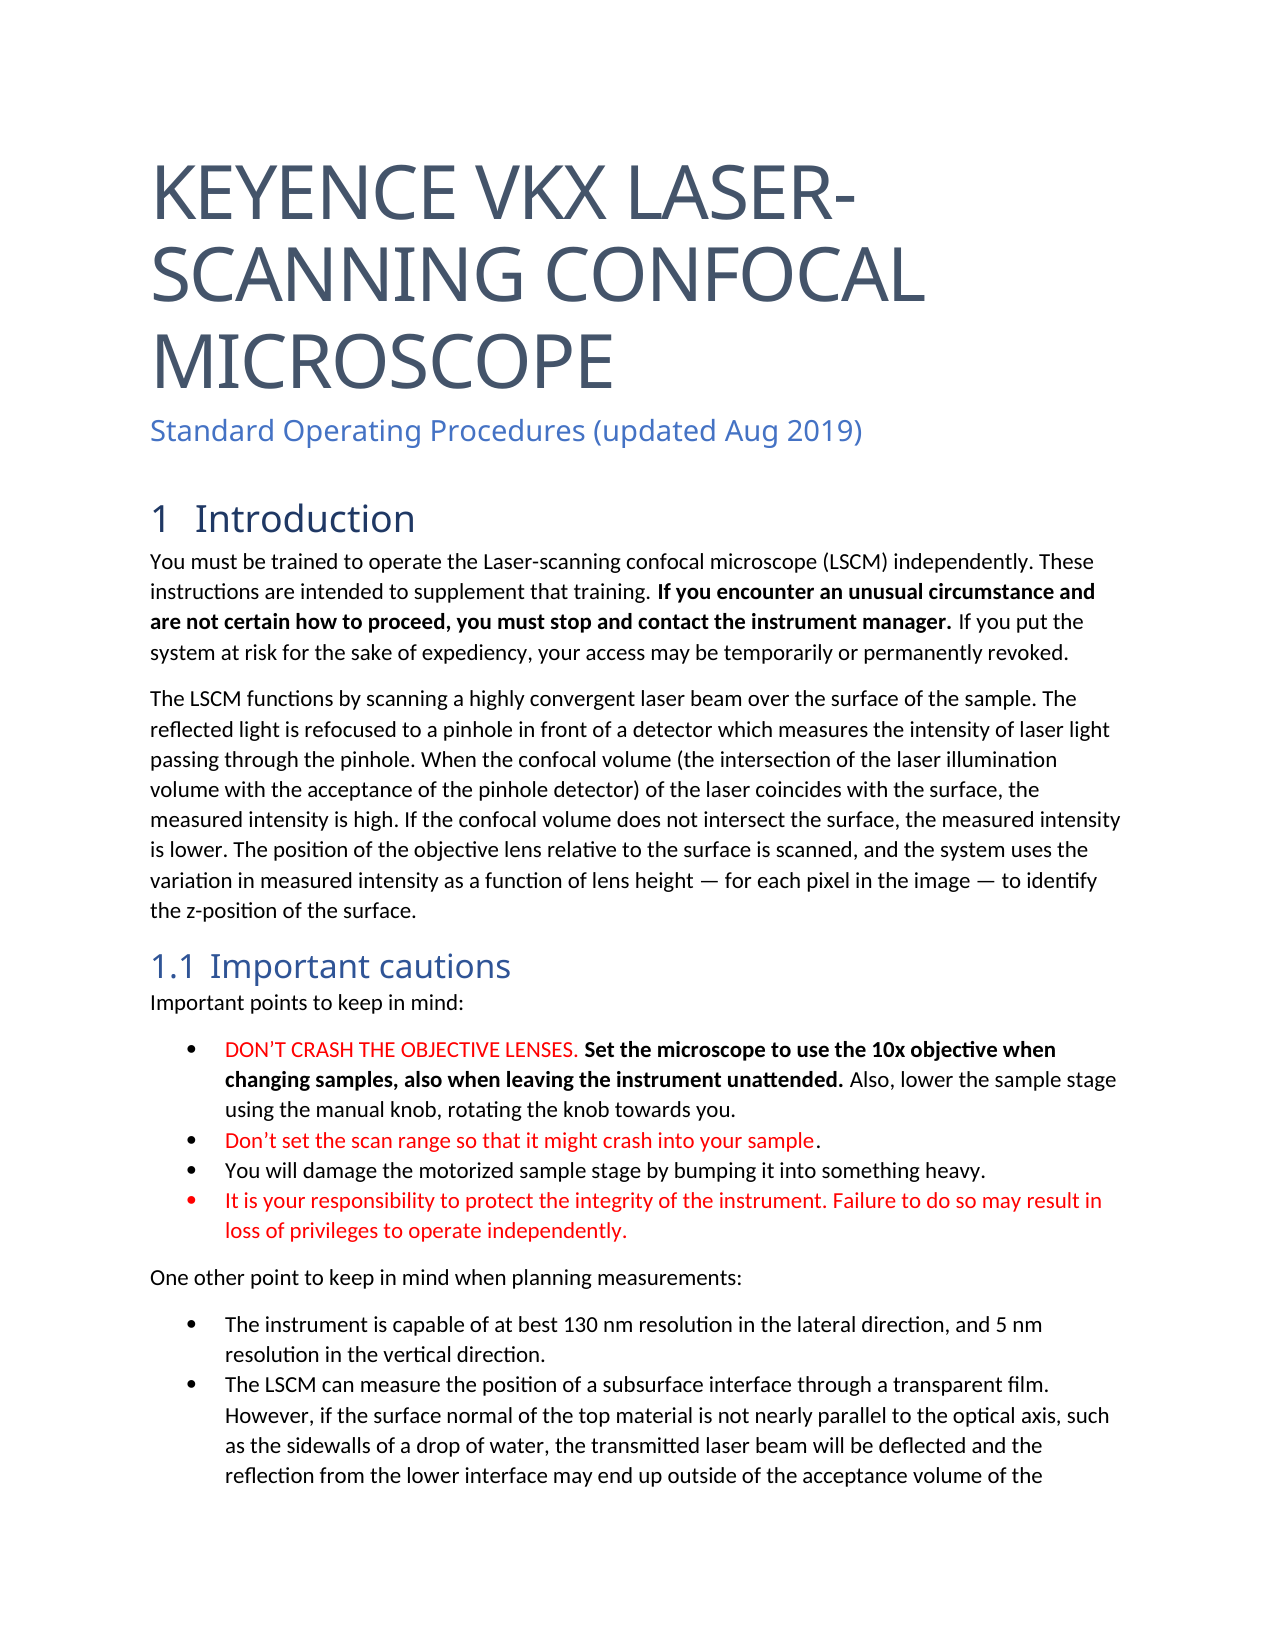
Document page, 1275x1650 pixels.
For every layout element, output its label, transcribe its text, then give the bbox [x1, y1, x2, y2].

list Don’t set the scan range so that it might crash into your sample. [187, 1126, 1125, 1154]
text You must be trained to operate the Laser-scanning confocal microscope (LSCM) independently. These instructions are intended to supplement that training. If you encounter an unusual circumstance and are not certain how to proceed, you must stop and contact the instrument manager. If you put the system at risk for the sake of expediency, your access may be temporarily or permanently revoked. [150, 547, 1125, 666]
list DON’T CRASH THE OBJECTIVE LENSES. Set the microscope to use the 10x objective when changing samples, also when leaving the instrument unattended. Also, lower the sample stage using the manual knob, rotating the knob towards you. [187, 1035, 1125, 1124]
title Keyence VKX Laser-Scanning Confocal Microscope [150, 150, 1125, 411]
list You will damage the motorized sample stage by bumping it into something heavy. [187, 1156, 1125, 1184]
list It is your responsibility to protect the integrity of the instrument. Failure to do so may result in loss of privileges to operate independently. [187, 1186, 1125, 1244]
subtitle Important cautions [150, 943, 1125, 988]
subtitle Introduction [150, 492, 1125, 543]
text The LSCM functions by scanning a highly convergent laser beam over the surface of the sample. The reflected light is refocused to a pinhole in front of a detector which measures the intensity of laser light passing through the pinhole. When the confocal volume (the intersection of the laser illumination volume with the acceptance of the pinhole detector) of the laser coincides with the surface, the measured intensity is high. If the confocal volume does not intersect the surface, the measured intensity is lower. The position of the objective lens relative to the surface is scanned, and the system uses the variation in measured intensity as a function of lens height — for each pixel in the image — to identify the z-position of the surface. [150, 684, 1125, 924]
subtitle Standard Operating Procedures (updated Aug 2019) [150, 411, 1125, 450]
text One other point to keep in mind when planning measurements: [150, 1263, 1125, 1291]
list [187, 1371, 1125, 1489]
text Important points to keep in mind: [150, 988, 1125, 1016]
list The instrument is capable of at best 130 nm resolution in the lateral direction, and 5 nm resolution in the vertical direction. [187, 1310, 1125, 1368]
